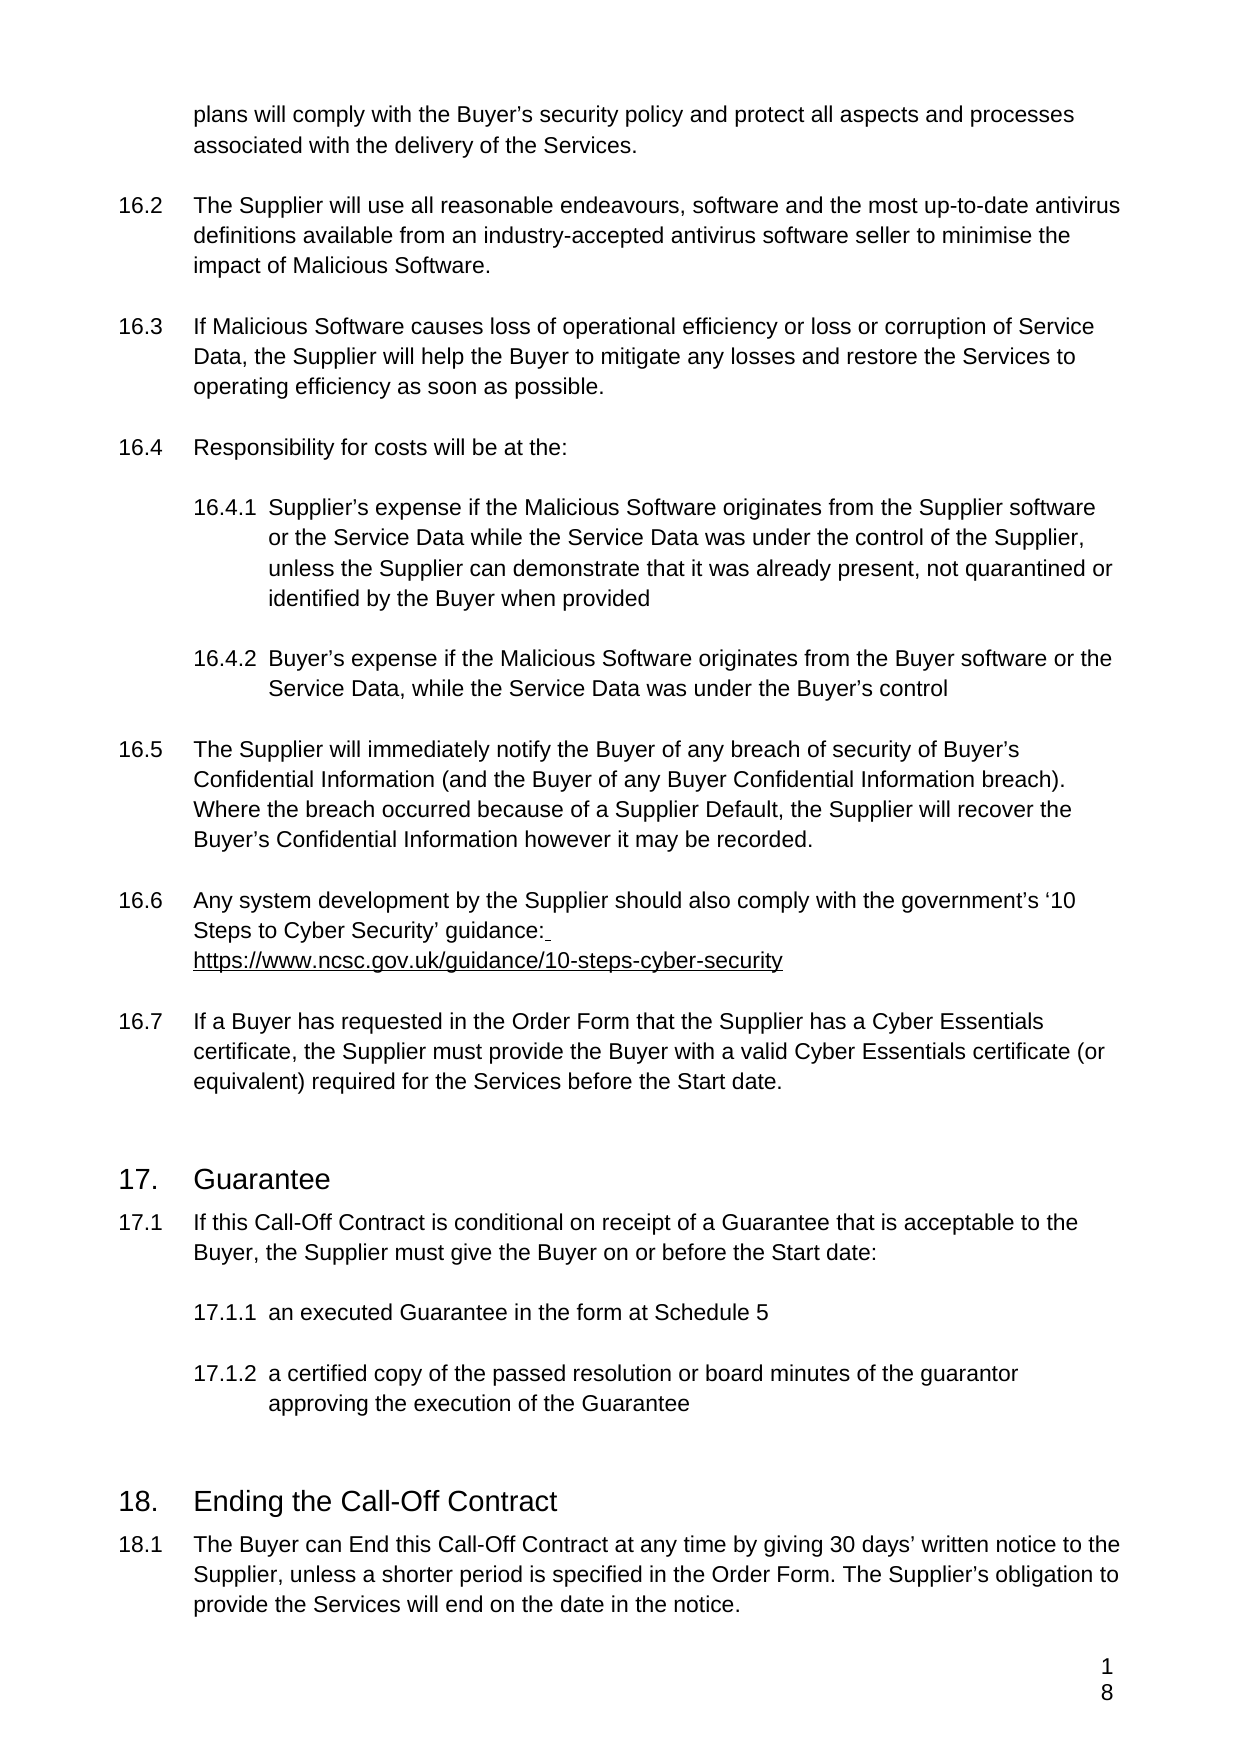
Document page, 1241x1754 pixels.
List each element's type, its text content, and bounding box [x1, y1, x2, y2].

text 16.4.2 Buyer’s expense if the Malicious Software originates from the Buyer software or the Service Data, while the Service Data was under the Buyer’s control [193, 645, 1122, 702]
text 16.6 Any system development by the Supplier should also comply with the government’s ‘10 Steps to Cyber Security’ guidance: [118, 887, 1122, 943]
text https://www.ncsc.gov.uk/guidance/10-steps-cyber-security [193, 947, 1122, 973]
text 17.1 If this Call-Off Contract is conditional on receipt of a Guarantee that is acceptable to the Buyer, the Supplier must give the Buyer on or before the Start date: [118, 1209, 1122, 1265]
text 16.7 If a Buyer has requested in the Order Form that the Supplier has a Cyber Essentials certificate, the Supplier must provide the Buyer with a valid Cyber Essentials certificate (or equivalent) required for the Services before the Start date. [118, 1008, 1122, 1094]
text 17.1.1 an executed Guarantee in the form at Schedule 5 [118, 1299, 1122, 1326]
text 16.4.1 Supplier’s expense if the Malicious Software originates from the Supplier software or the Service Data while the Service Data was under the control of the Supplier, unless the Supplier can demonstrate that it was already present, not quarantined or identified by the Buyer when provided [193, 494, 1122, 611]
subtitle 17. Guarantee [118, 1162, 1122, 1195]
text 17.1.2 a certified copy of the passed resolution or board minutes of the guarantor approving the execution of the Guarantee [193, 1360, 1122, 1416]
text 16.3 If Malicious Software causes loss of operational efficiency or loss or corruption of Service Data, the Supplier will help the Buyer to mitigate any losses and restore the Services to operating efficiency as soon as possible. [118, 313, 1122, 399]
text 16.4 Responsibility for costs will be at the: [118, 434, 1122, 460]
text 16.2 The Supplier will use all reasonable endeavours, software and the most up-to-date antivirus definitions available from an industry-accepted antivirus software seller to minimise the impact of Malicious Software. [118, 192, 1122, 279]
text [118, 101, 1122, 158]
text 16.5 The Supplier will immediately notify the Buyer of any breach of security of Buyer’s Confidential Information (and the Buyer of any Buyer Confidential Information breach). Where the breach occurred because of a Supplier Default, the Supplier will recover the Buyer’s Confidential Information however it may be recorded. [118, 736, 1122, 853]
subtitle 18. Ending the Call-Off Contract [118, 1484, 1122, 1517]
text 18.1 The Buyer can End this Call-Off Contract at any time by giving 30 days’ written notice to the Supplier, unless a shorter period is specified in the Order Form. The Supplier’s obligation to provide the Services will end on the date in the notice. [118, 1531, 1122, 1617]
